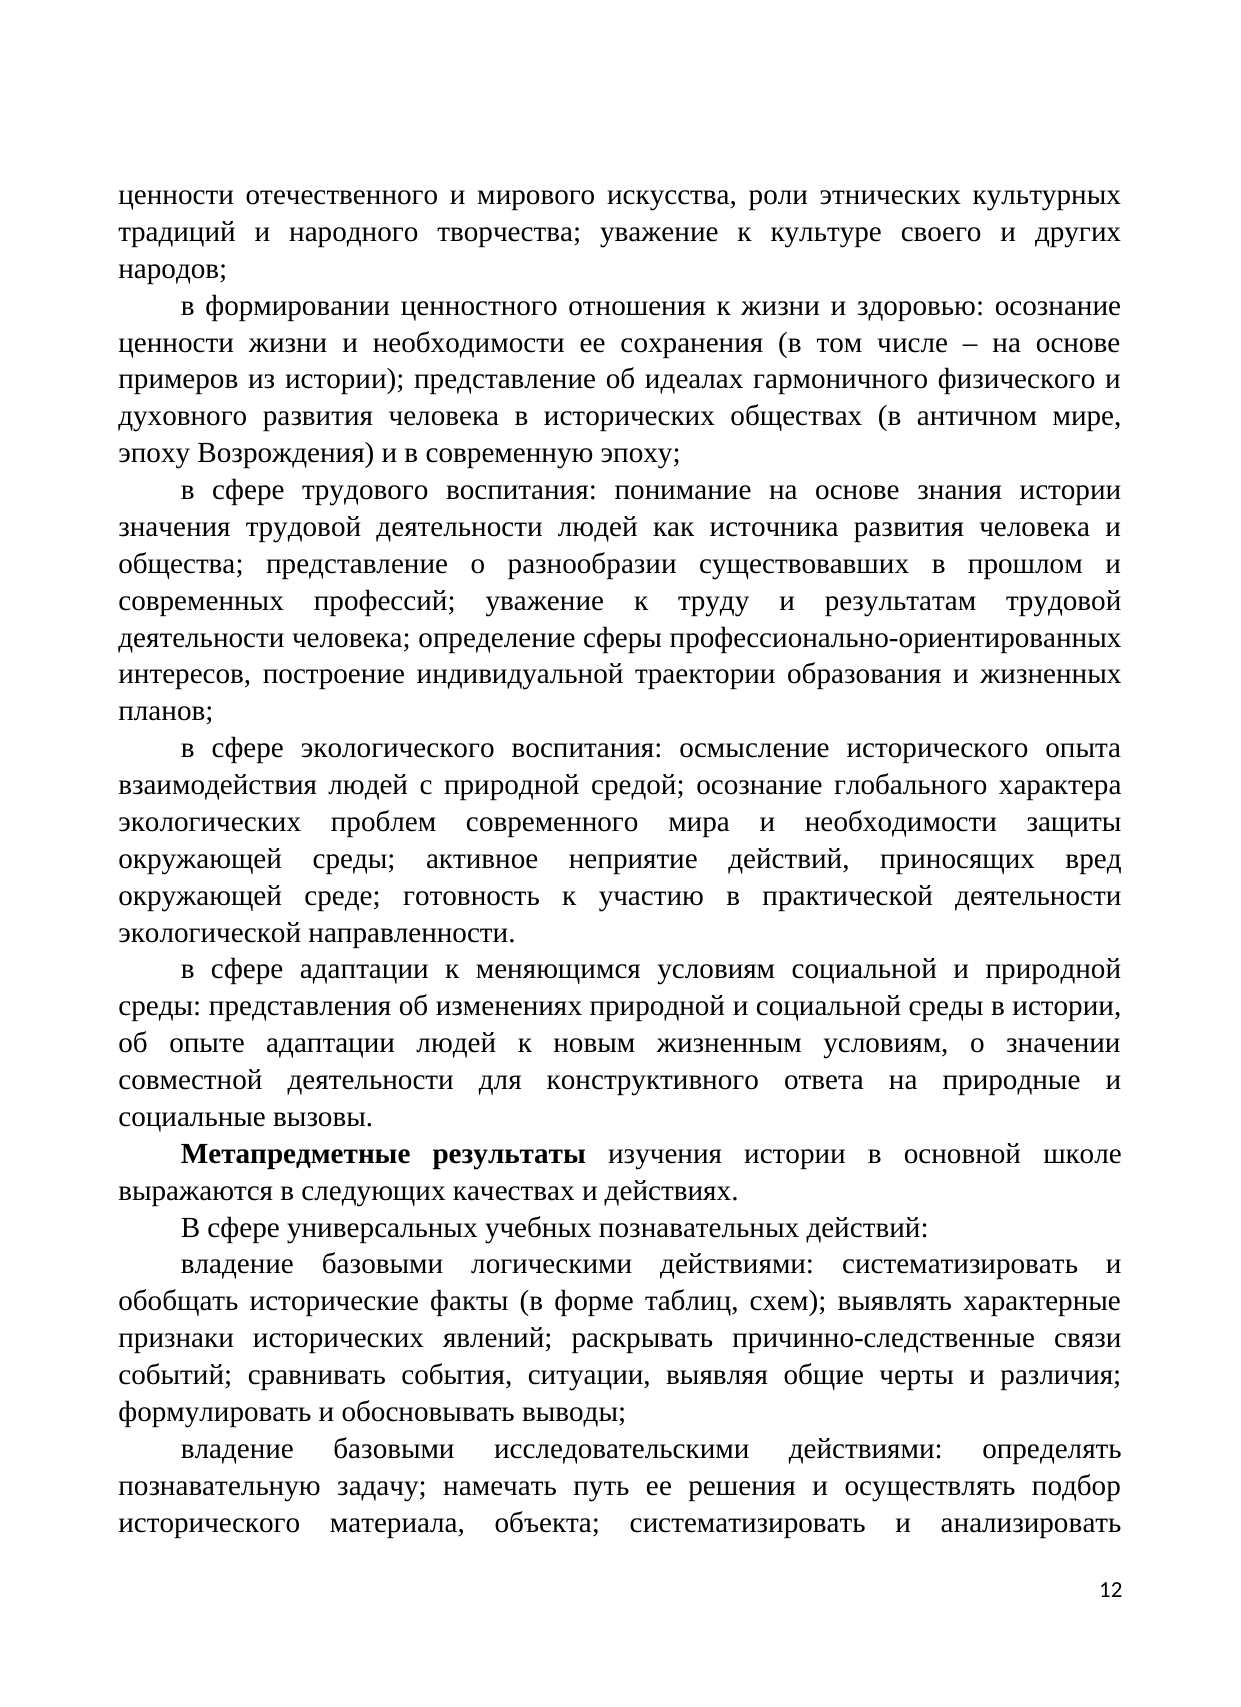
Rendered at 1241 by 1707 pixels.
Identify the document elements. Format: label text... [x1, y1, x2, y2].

text В сфере универсальных учебных познавательных действий: [118, 1210, 1122, 1243]
text Метапредметные результаты изучения истории в основной школе выражаются в следующих качествах и действиях. [118, 1136, 1122, 1206]
text в сфере трудового воспитания: понимание на основе знания истории значения трудовой деятельности людей как источника развития человека и общества; представление о разнообразии существовавших в прошлом и современных профессий; уважение к труду и результатам трудовой деятельности человека; определение сферы профессионально-ориентированных интересов, построение индивидуальной траектории образования и жизненных планов; [118, 472, 1122, 727]
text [118, 177, 1122, 284]
text в формировании ценностного отношения к жизни и здоровью: осознание ценности жизни и необходимости ее сохранения (в том числе – на основе примеров из истории); представление об идеалах гармоничного физического и духовного развития человека в исторических обществах (в античном мире, эпоху Возрождения) и в современную эпоху; [118, 288, 1122, 469]
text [118, 1431, 1122, 1538]
text в сфере адаптации к меняющимся условиям социальной и природной среды: представления об изменениях природной и социальной среды в истории, об опыте адаптации людей к новым жизненным условиям, о значении совместной деятельности для конструктивного ответа на природные и социальные вызовы. [118, 952, 1122, 1133]
text в сфере экологического воспитания: осмысление исторического опыта взаимодействия людей с природной средой; осознание глобального характера экологических проблем современного мира и необходимости защиты окружающей среды; активное неприятие действий, приносящих вред окружающей среде; готовность к участию в практической деятельности экологической направленности. [118, 730, 1122, 948]
text владение базовыми логическими действиями: систематизировать и обобщать исторические факты (в форме таблиц, схем); выявлять характерные признаки исторических явлений; раскрывать причинно-следственные связи событий; сравнивать события, ситуации, выявляя общие черты и различия; формулировать и обосновывать выводы; [118, 1247, 1122, 1428]
